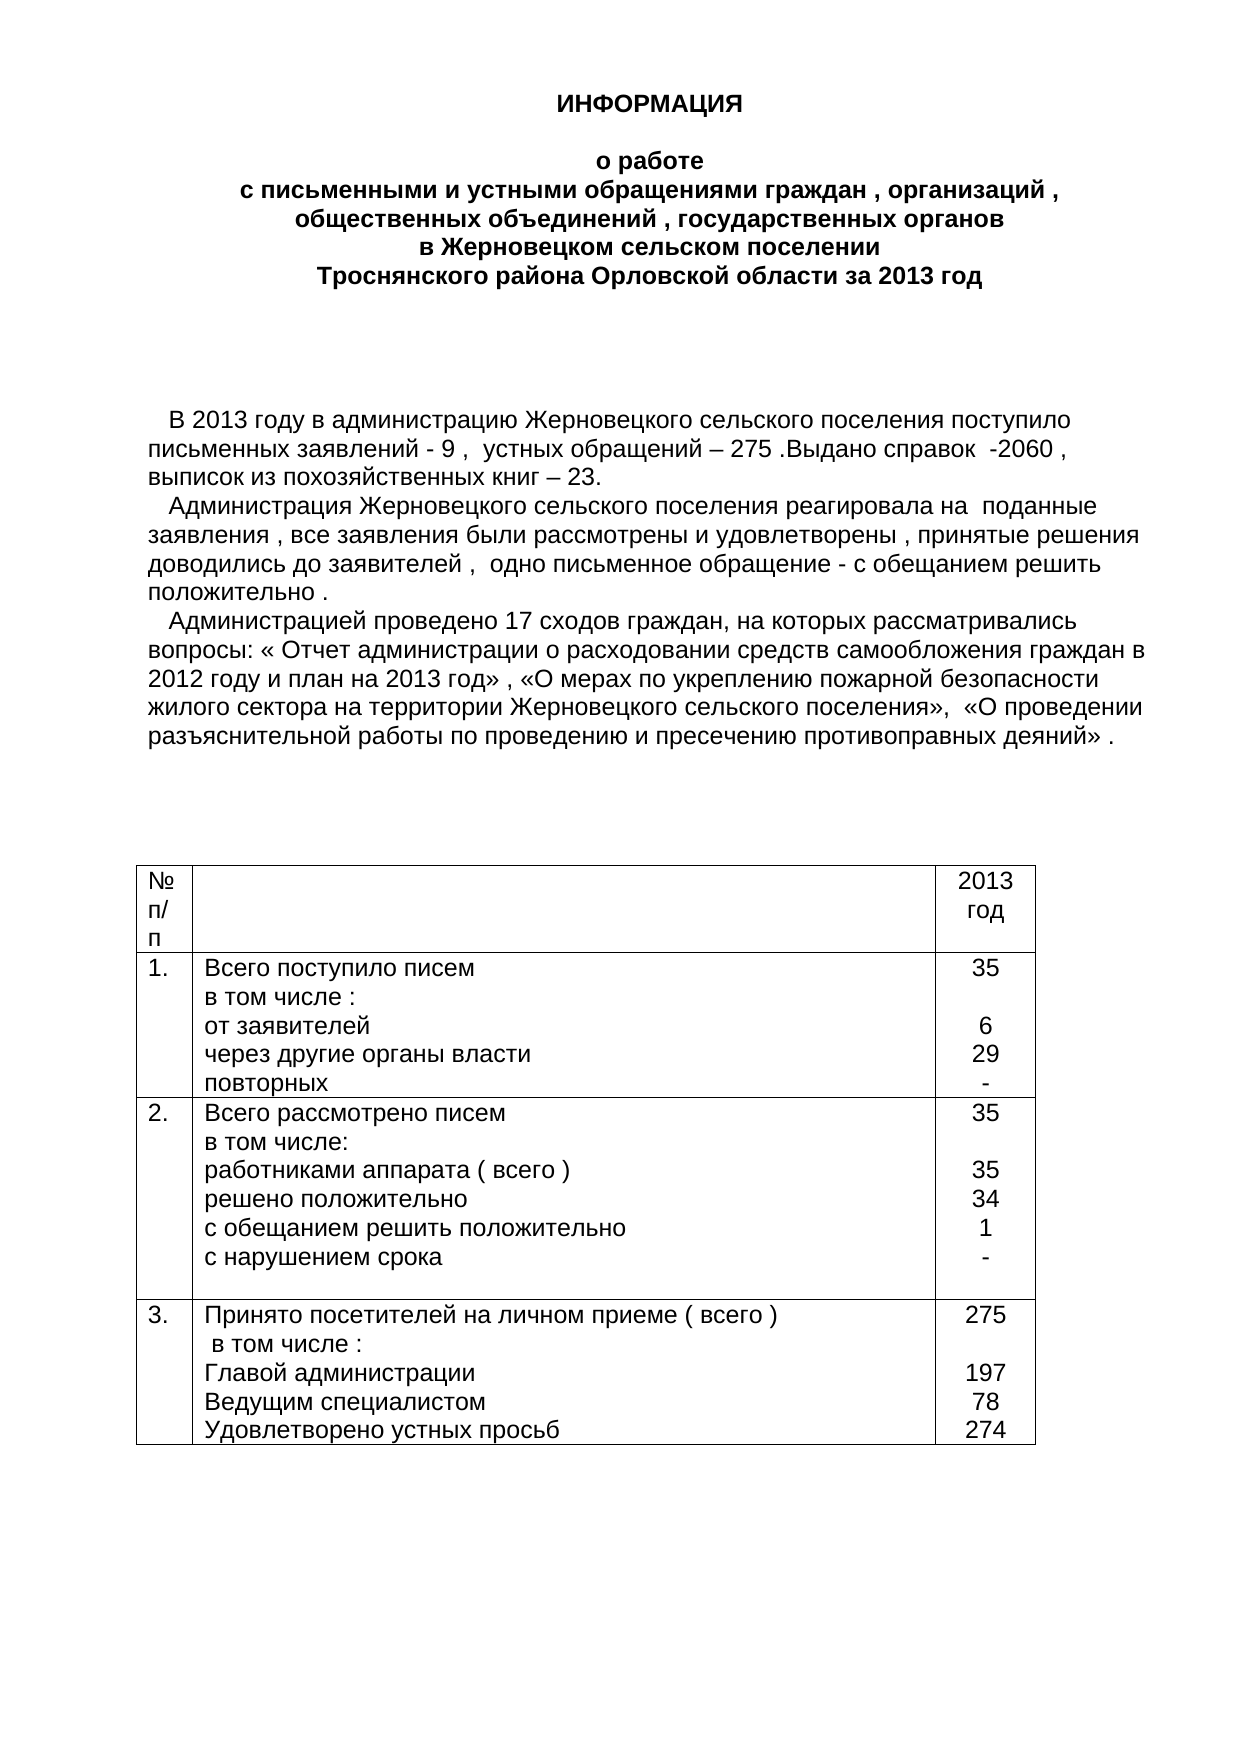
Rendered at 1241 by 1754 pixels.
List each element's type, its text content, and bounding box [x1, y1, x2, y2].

table_cell Принято посетителей на личном приеме ( всего ) в том числе : Главой администрации Ведущим специалистом Удовлетворено устных просьб [193, 1300, 935, 1444]
table_header № п/п [137, 866, 192, 952]
table_cell 2. [137, 1098, 192, 1299]
text Администрация Жерновецкого сельского поселения реагировала на поданные заявления , все заявления были рассмотрены и удовлетворены , принятые решения [148, 491, 1152, 549]
table_header 2013 год [936, 866, 1035, 952]
text доводились до заявителей , одно письменное обращение - с обещанием решить положительно . [148, 549, 1152, 606]
text о работе [148, 146, 1152, 175]
table_cell 35 35 34 1 - [936, 1098, 1035, 1299]
text Троснянского района Орловской области за 2013 год [148, 261, 1152, 290]
text В 2013 году в администрацию Жерновецкого сельского поселения поступило письменных заявлений - 9 , устных обращений – 275 .Выдано справок -2060 , выписок из похозяйственных книг – 23. [148, 405, 1152, 491]
table_cell 3. [137, 1300, 192, 1444]
table_header [193, 866, 935, 952]
text Администрацией проведено 17 сходов граждан, на которых рассматривались вопросы: « Отчет администрации о расходовании средств самообложения граждан в 2012 году и план на 2013 год» , «О мерах по укреплению пожарной безопасности жилого сектора на территории Жерновецкого сельского поселения», «О проведении разъяснительной работы по проведению и пресечению противоправных деяний» . [148, 606, 1152, 750]
table_cell 1. [137, 953, 192, 1097]
table_cell Всего рассмотрено писем в том числе: работниками аппарата ( всего ) решено положительно с обещанием решить положительно с нарушением срока [193, 1098, 935, 1299]
table_cell 275 197 78 274 [936, 1300, 1035, 1444]
table_cell 35 6 29 - [936, 953, 1035, 1097]
text ИНФОРМАЦИЯ [148, 89, 1152, 117]
text с письменными и устными обращениями граждан , организаций , общественных объединений , государственных органов [148, 175, 1152, 232]
text в Жерновецком сельском поселении [148, 232, 1152, 261]
table_cell Всего поступило писем в том числе : от заявителей через другие органы власти повторных [193, 953, 935, 1097]
